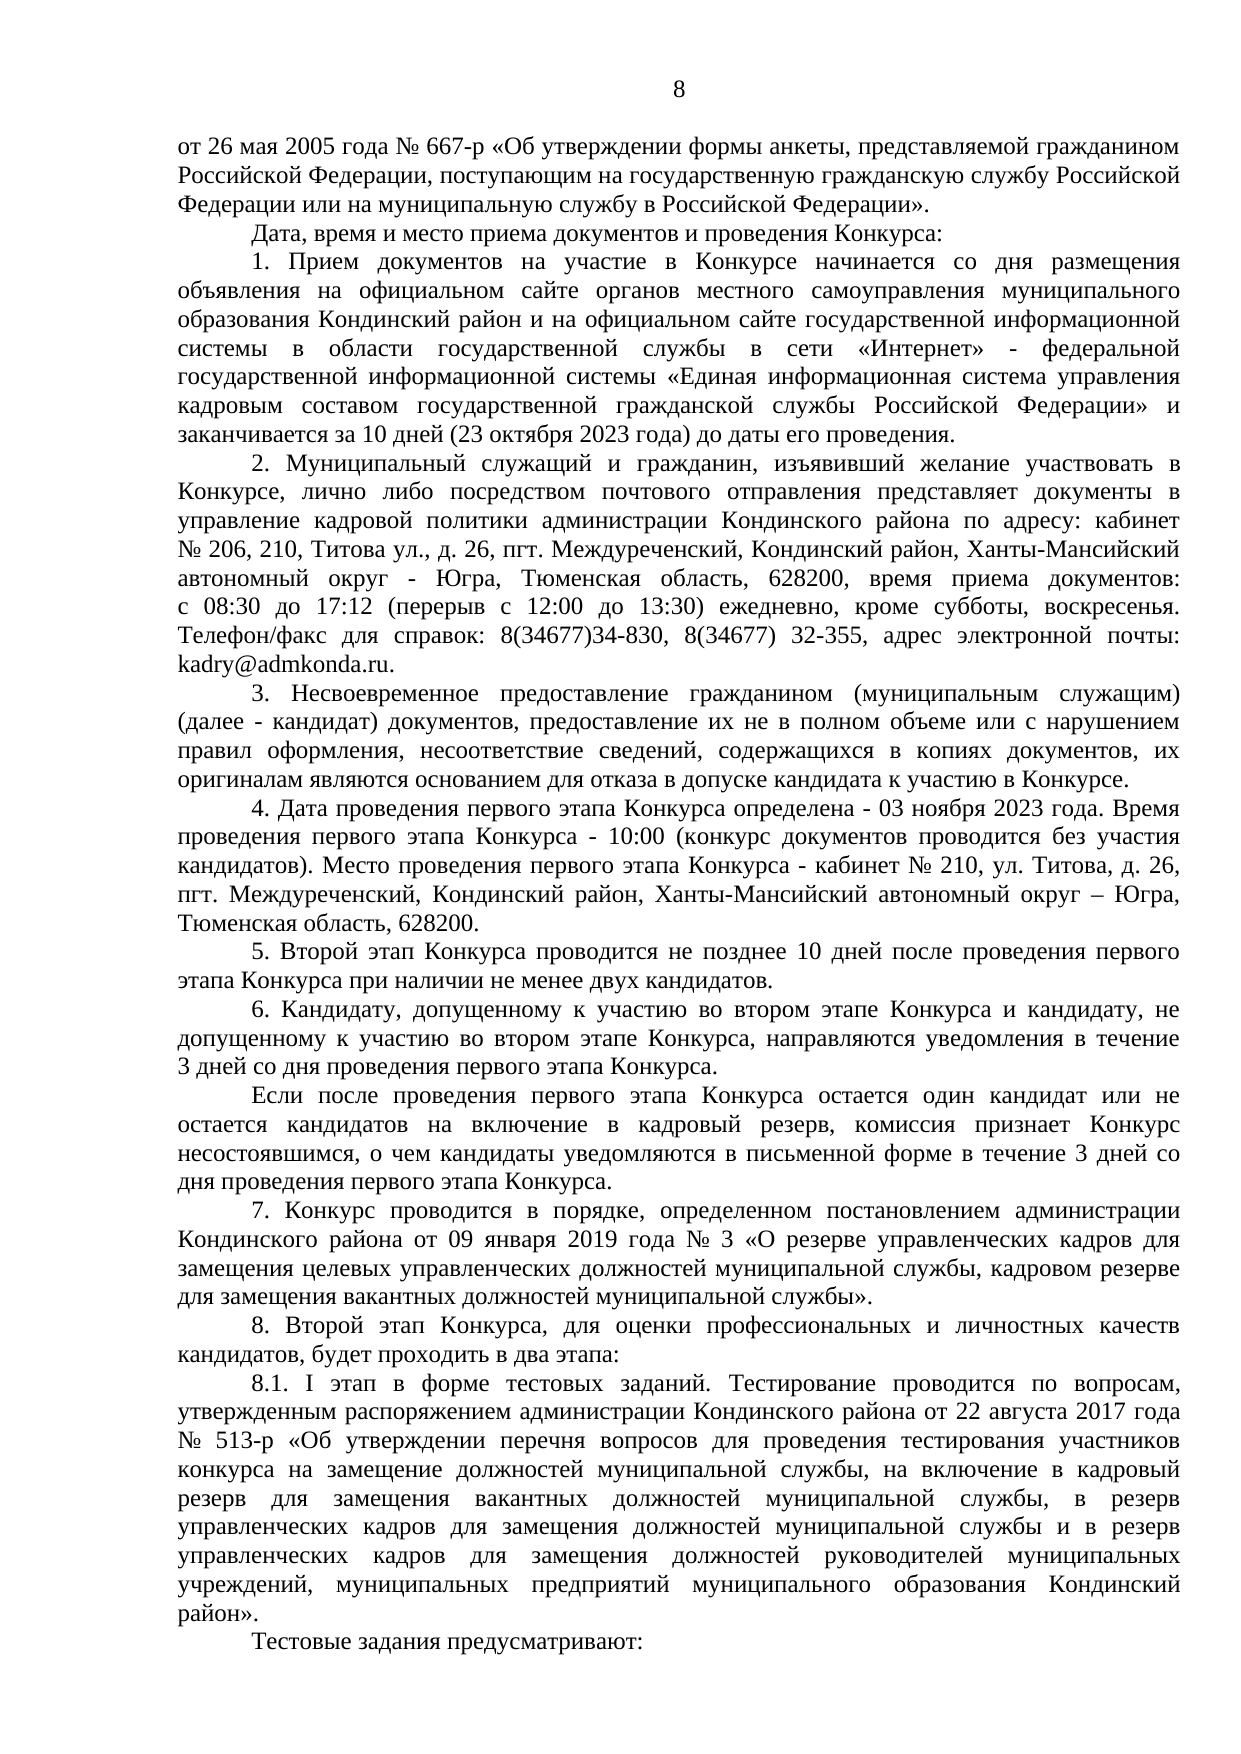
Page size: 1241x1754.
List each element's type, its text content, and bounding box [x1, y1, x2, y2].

text 3. Несвоевременное предоставление гражданином (муниципальным служащим) (далее - кандидат) документов, предоставление их не в полном объеме или с нарушением правил оформления, несоответствие сведений, содержащихся в копиях документов, их оригиналам являются основанием для отказа в допуске кандидата к участию в Конкурсе. [177, 678, 1181, 793]
text Если после проведения первого этапа Конкурса остается один кандидат или не остается кандидатов на включение в кадровый резерв, комиссия признает Конкурс несостоявшимся, о чем кандидаты уведомляются в письменной форме в течение 3 дней со дня проведения первого этапа Конкурса. [177, 1080, 1181, 1195]
text 4. Дата проведения первого этапа Конкурса определена - 03 ноября 2023 года. Время проведения первого этапа Конкурса - 10:00 (конкурс документов проводится без участия кандидатов). Место проведения первого этапа Конкурса - кабинет № 210, ул. Титова, д. 26, пгт. Междуреченский, Кондинский район, Ханты-Мансийский автономный округ – Югра, Тюменская область, 628200. [177, 793, 1181, 936]
text 8. Второй этап Конкурса, для оценки профессиональных и личностных качеств кандидатов, будет проходить в два этапа: [177, 1310, 1181, 1368]
text Тестовые задания предусматривают: [177, 1626, 1181, 1655]
text 8.1. I этап в форме тестовых заданий. Тестирование проводится по вопросам, утвержденным распоряжением администрации Кондинского района от 22 августа 2017 года № 513-р «Об утверждении перечня вопросов для проведения тестирования участников конкурса на замещение должностей муниципальной службы, на включение в кадровый резерв для замещения вакантных должностей муниципальной службы, в резерв управленческих кадров для замещения должностей муниципальной службы и в резерв управленческих кадров для замещения должностей руководителей муниципальных учреждений, муниципальных предприятий муниципального образования Кондинский район». [177, 1368, 1181, 1626]
text 6. Кандидату, допущенному к участию во втором этапе Конкурса и кандидату, не допущенному к участию во втором этапе Конкурса, направляются уведомления в течение 3 дней со дня проведения первого этапа Конкурса. [177, 994, 1181, 1080]
text 2. Муниципальный служащий и гражданин, изъявивший желание участвовать в Конкурсе, лично либо посредством почтового отправления представляет документы в управление кадровой политики администрации Кондинского района по адресу: кабинет № 206, 210, Титова ул., д. 26, пгт. Междуреченский, Кондинский район, Ханты-Мансийский автономный округ - Югра, Тюменская область, 628200, время приема документов: с 08:30 до 17:12 (перерыв с 12:00 до 13:30) ежедневно, кроме субботы, воскресенья. Телефон/факс для справок: 8(34677)34-830, 8(34677) 32-355, адрес электронной почты: kadry@admkonda.ru. [177, 448, 1181, 678]
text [177, 131, 1181, 218]
text 7. Конкурс проводится в порядке, определенном постановлением администрации Кондинского района от 09 января 2019 года № 3 «О резерве управленческих кадров для замещения целевых управленческих должностей муниципальной службы, кадровом резерве для замещения вакантных должностей муниципальной службы». [177, 1195, 1181, 1310]
text 5. Второй этап Конкурса проводится не позднее 10 дней после проведения первого этапа Конкурса при наличии не менее двух кандидатов. [177, 936, 1181, 994]
text Дата, время и место приема документов и проведения Конкурса: [177, 218, 1181, 246]
text 1. Прием документов на участие в Конкурсе начинается со дня размещения объявления на официальном сайте органов местного самоуправления муниципального образования Кондинский район и на официальном сайте государственной информационной системы в области государственной службы в сети «Интернет» - федеральной государственной информационной системы «Единая информационная система управления кадровым составом государственной гражданской службы Российской Федерации» и заканчивается за 10 дней (23 октября 2023 года) до даты его проведения. [177, 246, 1181, 448]
